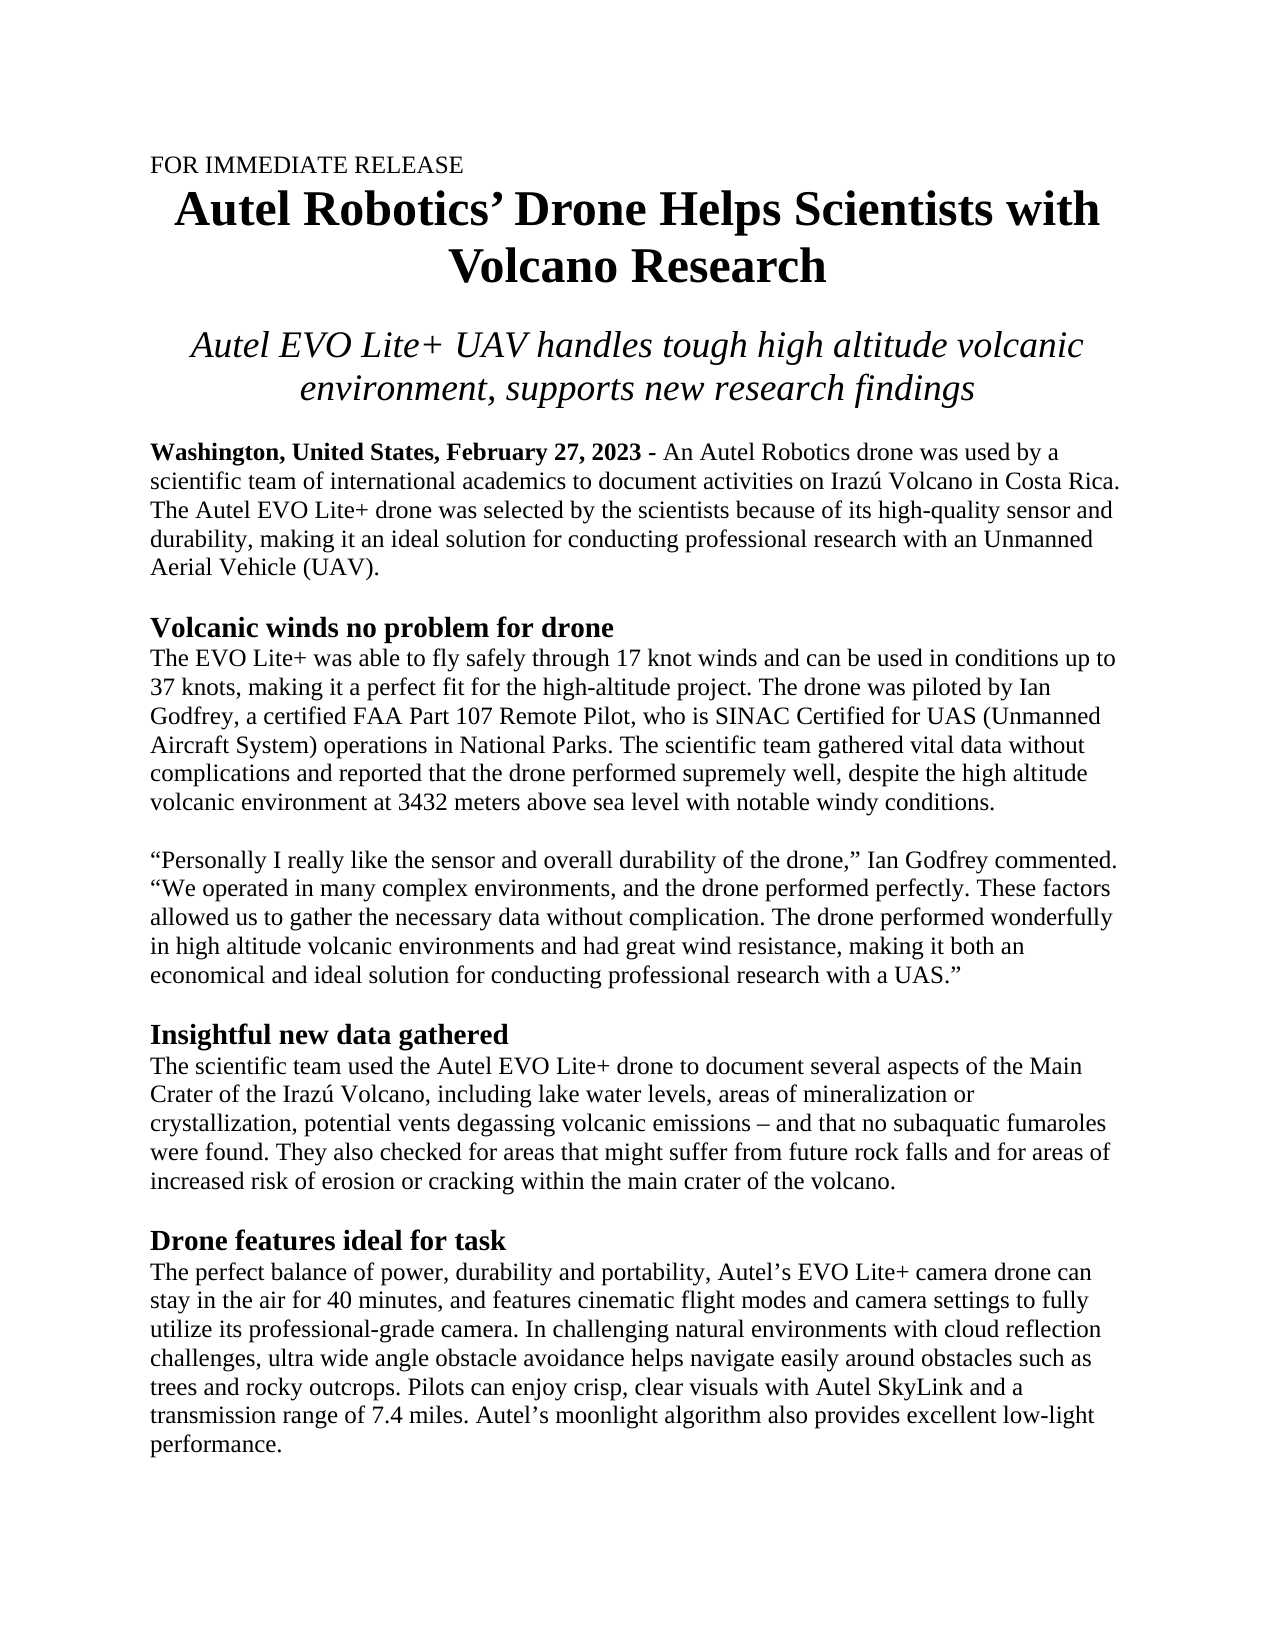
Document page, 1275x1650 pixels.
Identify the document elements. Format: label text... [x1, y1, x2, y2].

subtitle Autel Robotics’ Drone Helps Scientists with Volcano Research [150, 179, 1125, 294]
text The EVO Lite+ was able to fly safely through 17 knot winds and can be used in conditions up to 37 knots, making it a perfect fit for the high-altitude project. The drone was piloted by Ian Godfrey, a certified FAA Part 107 Remote Pilot, who is SINAC Certified for UAS (Unmanned Aircraft System) operations in National Parks. The scientific team gathered vital data without complications and reported that the drone performed supremely well, despite the high altitude volcanic environment at 3432 meters above sea level with notable windy conditions. “Personally I really like the sensor and overall durability of the drone,” Ian Godfrey commented. “We operated in many complex environments, and the drone performed perfectly. These factors allowed us to gather the necessary data without complication. The drone performed wonderfully in high altitude volcanic environments and had great wind resistance, making it both an economical and ideal solution for conducting professional research with a UAS.” [150, 643, 1125, 1017]
subtitle Insightful new data gathered [150, 1017, 1125, 1051]
subtitle Volcanic winds no problem for drone [150, 610, 1125, 643]
text The scientific team used the Autel EVO Lite+ drone to document several aspects of the Main Crater of the Irazú Volcano, including lake water levels, areas of mineralization or crystallization, potential vents degassing volcanic emissions – and that no subaquatic fumaroles were found. They also checked for areas that might suffer from future rock falls and for areas of increased risk of erosion or cracking within the main crater of the volcano. [150, 1051, 1125, 1223]
text Washington, United States, February 27, 2023 - An Autel Robotics drone was used by a scientific team of international academics to document activities on Irazú Volcano in Costa Rica. The Autel EVO Lite+ drone was selected by the scientists because of its high-quality sensor and durability, making it an ideal solution for conducting professional research with an Unmanned Aerial Vehicle (UAV). [150, 409, 1125, 610]
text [150, 1257, 1125, 1487]
text FOR IMMEDIATE RELEASE [150, 150, 1125, 179]
subtitle Autel EVO Lite+ UAV handles tough high altitude volcanic environment, supports new research findings [150, 322, 1125, 409]
subtitle Drone features ideal for task [150, 1223, 1125, 1257]
